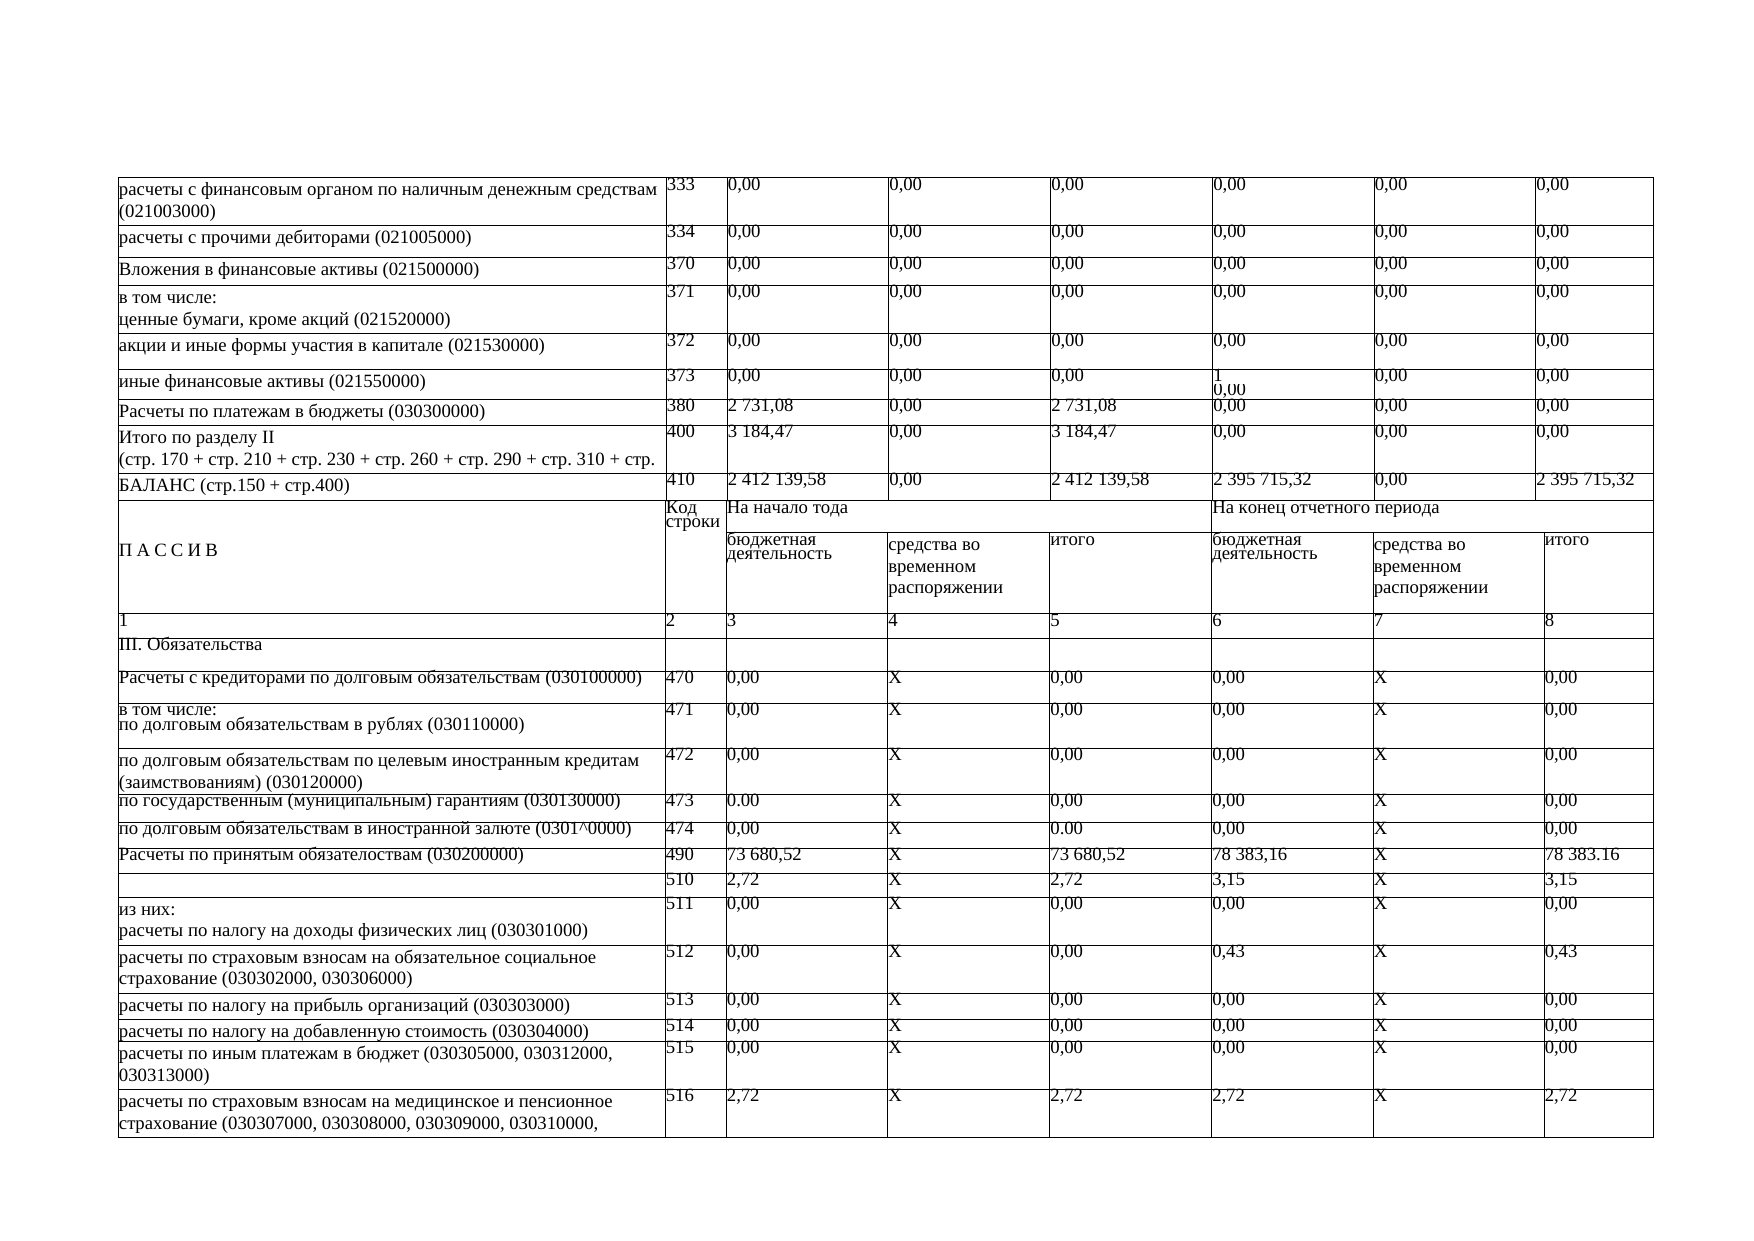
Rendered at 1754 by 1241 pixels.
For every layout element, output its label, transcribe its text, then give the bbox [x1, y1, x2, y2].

table_cell 0,00 [1212, 1042, 1373, 1089]
table_cell 2,72 [1050, 874, 1211, 897]
table_cell расчеты с прочими дебиторами (021005000) [119, 226, 666, 257]
table_cell III. Обязательства [119, 639, 665, 671]
table_cell 3 184,47 [728, 426, 888, 473]
table_cell 0,00 [727, 1042, 887, 1089]
table_cell X [1374, 874, 1544, 897]
table_cell 0,00 [1212, 704, 1373, 748]
table_cell 0,00 [889, 370, 1050, 399]
table_cell 0,00 [1213, 286, 1374, 333]
table_cell 0,00 [1050, 946, 1211, 993]
table_cell [1545, 639, 1653, 671]
table_cell 0,00 [1050, 749, 1211, 794]
table_cell 513 [666, 994, 726, 1019]
table_cell 0,00 [1375, 426, 1535, 473]
table_cell 0,43 [1212, 946, 1373, 993]
table_cell 0,00 [1051, 286, 1212, 333]
table_cell 0,00 [889, 474, 1050, 500]
table_cell 2 412 139,58 [1051, 474, 1212, 500]
table_cell 0,00 [1213, 400, 1374, 425]
table_cell 0,00 [1536, 334, 1653, 368]
table_cell 0,00 [727, 749, 887, 794]
table_cell иные финансовые активы (021550000) [119, 370, 666, 399]
table_cell ПАССИВ [119, 501, 665, 613]
table_cell 7 [1374, 614, 1544, 638]
table_cell 2,72 [1050, 1090, 1211, 1137]
table_cell 0,00 [1536, 258, 1653, 285]
table_cell X [888, 704, 1049, 748]
table_cell 0,00 [727, 672, 887, 703]
table_cell 0,00 [1212, 823, 1373, 847]
table_cell Вложения в финансовые активы (021500000) [119, 258, 666, 285]
table_cell X [1374, 1042, 1544, 1089]
table_cell X [888, 795, 1049, 822]
table_cell 380 [667, 400, 727, 425]
table_cell 6 [1212, 614, 1373, 638]
table_cell 0,00 [1050, 672, 1211, 703]
table_cell 410 [667, 474, 727, 500]
table_cell 0,00 [889, 226, 1050, 257]
table_cell 470 [666, 672, 726, 703]
table_cell 0,00 [1545, 898, 1653, 944]
table_cell 0,00 [1375, 178, 1535, 225]
table_cell 510 [666, 874, 726, 897]
table_cell 0,00 [1536, 226, 1653, 257]
table_cell по долговым обязательствам по целевым иностранным кредитам (заимствованиям) (030120000) [119, 749, 665, 794]
table_cell 0,00 [1213, 226, 1374, 257]
table_cell бюджетная деятельность [727, 533, 887, 613]
table_cell 0,00 [1375, 334, 1535, 368]
table_cell 0.00 [1050, 823, 1211, 847]
table_cell 474 [666, 823, 726, 847]
table_cell 0,00 [728, 286, 888, 333]
table_cell 0,00 [1050, 795, 1211, 822]
table_cell X [888, 1090, 1049, 1137]
table_cell 0,00 [1536, 400, 1653, 425]
table_cell 0,00 [1212, 1020, 1373, 1041]
table_cell 334 [667, 226, 727, 257]
table_cell 2 731,08 [728, 400, 888, 425]
table_cell 0,00 [1050, 1042, 1211, 1089]
table_cell 0,00 [1051, 178, 1212, 225]
table_cell 0,00 [727, 704, 887, 748]
table_cell [888, 639, 1049, 671]
table_cell X [1374, 749, 1544, 794]
table_cell 0,00 [1050, 898, 1211, 944]
table_cell 8 [1545, 614, 1653, 638]
table_cell 2 395 715,32 [1536, 474, 1653, 500]
table_cell 0,00 [1545, 704, 1653, 748]
table_cell X [888, 946, 1049, 993]
table_cell 0,00 [1536, 426, 1653, 473]
table_cell 0,00 [1536, 178, 1653, 225]
table_cell в том числе: ценные бумаги, кроме акций (021520000) [119, 286, 666, 333]
table_cell 2 731,08 [1051, 400, 1212, 425]
table_cell 512 [666, 946, 726, 993]
table_cell расчеты по налогу на прибыль организаций (030303000) [119, 994, 665, 1019]
table_cell [666, 639, 726, 671]
table_cell 473 [666, 795, 726, 822]
table_cell 2,72 [1545, 1090, 1653, 1137]
table_cell 0,00 [1536, 370, 1653, 399]
table_cell 0,00 [1213, 258, 1374, 285]
table_cell 0,00 [727, 994, 887, 1019]
table_cell 0,00 [727, 1020, 887, 1041]
table_cell 0.00 [727, 795, 887, 822]
table_cell На конец отчетного периода [1212, 501, 1653, 532]
table_cell в том числе: по долговым обязательствам в рублях (030110000) [119, 704, 665, 748]
table_cell X [888, 874, 1049, 897]
table_cell 0,00 [1212, 672, 1373, 703]
table_cell 472 [666, 749, 726, 794]
table_cell 3 184,47 [1051, 426, 1212, 473]
table_cell X [1374, 672, 1544, 703]
table_cell 400 [667, 426, 727, 473]
table_cell [727, 639, 887, 671]
table_cell 370 [667, 258, 727, 285]
table_cell [1212, 639, 1373, 671]
table_cell Расчеты по платежам в бюджеты (030300000) [119, 400, 666, 425]
table_cell 2 [666, 614, 726, 638]
table_cell Код строки [666, 501, 726, 613]
table_cell 0,00 [1212, 994, 1373, 1019]
table_cell X [1374, 823, 1544, 847]
table_cell 333 [667, 178, 727, 225]
table_cell X [888, 994, 1049, 1019]
table_cell 4 [888, 614, 1049, 638]
table_cell по государственным (муниципальным) гарантиям (030130000) [119, 795, 665, 822]
table_cell 0,00 [727, 898, 887, 944]
table_cell 0,00 [1212, 749, 1373, 794]
table_cell расчеты по страховым взносам на медицинское и пенсионное страхование (030307000, 030308000, 030309000, 030310000, 030311000) [119, 1090, 665, 1137]
table_cell 0,00 [1051, 334, 1212, 368]
table_cell 2,72 [727, 874, 887, 897]
table_cell X [1374, 1020, 1544, 1041]
table_cell 0,00 [889, 334, 1050, 368]
table_cell 0,00 [1051, 258, 1212, 285]
table_cell 3,15 [1212, 874, 1373, 897]
table_cell 3,15 [1545, 874, 1653, 897]
table_cell расчеты по иным платежам в бюджет (030305000, 030312000, 030313000) [119, 1042, 665, 1089]
table_cell 0,00 [1213, 334, 1374, 368]
table_cell 0,00 [1213, 426, 1374, 473]
table_cell 373 [667, 370, 727, 399]
table_cell 516 [666, 1090, 726, 1137]
table_cell 0,00 [1375, 474, 1535, 500]
table_cell 371 [667, 286, 727, 333]
table_cell 0,00 [728, 370, 888, 399]
table_cell 372 [667, 334, 727, 368]
table_cell 471 [666, 704, 726, 748]
table_cell X [1374, 898, 1544, 944]
table_cell X [888, 823, 1049, 847]
table_cell X [888, 898, 1049, 944]
table_cell 78 383,16 [1212, 849, 1373, 872]
table_cell X [888, 672, 1049, 703]
table_cell X [1374, 704, 1544, 748]
table_cell средства во временном распоряжении [1374, 533, 1544, 613]
table_cell 1 0,00 [1213, 370, 1374, 399]
table_cell 0,00 [728, 258, 888, 285]
table_cell Расчеты по принятым обязателоствам (030200000) [119, 849, 665, 872]
table_cell 2 412 139,58 [728, 474, 888, 500]
table_cell 0,00 [1375, 226, 1535, 257]
table_cell 0,00 [1545, 795, 1653, 822]
table_cell 0,00 [1536, 286, 1653, 333]
table_cell 0,00 [1545, 1020, 1653, 1041]
table_cell [119, 874, 665, 897]
table_cell 514 [666, 1020, 726, 1041]
table_cell 0,00 [727, 946, 887, 993]
table_cell 2,72 [727, 1090, 887, 1137]
table_cell 0,00 [889, 426, 1050, 473]
table_cell расчеты по страховым взносам на обязательное социальное страхование (030302000, 030306000) [119, 946, 665, 993]
table_cell 5 [1050, 614, 1211, 638]
table_cell X [888, 749, 1049, 794]
table_cell 0,43 [1545, 946, 1653, 993]
table_cell по долговым обязательствам в иностранной залюте (0301^0000) [119, 823, 665, 847]
table_cell X [888, 1042, 1049, 1089]
table_cell расчеты с финансовым органом по наличным денежным средствам (021003000) [119, 178, 666, 225]
table_cell 0,00 [1545, 823, 1653, 847]
table_cell 0,00 [1545, 672, 1653, 703]
table_cell 0,00 [1375, 286, 1535, 333]
table_cell 0,00 [889, 178, 1050, 225]
table_cell 2 395 715,32 [1213, 474, 1374, 500]
table_cell 490 [666, 849, 726, 872]
table_cell средства во временном распоряжении [888, 533, 1049, 613]
table_cell X [1374, 994, 1544, 1019]
table_cell 0,00 [1545, 1042, 1653, 1089]
table_cell 0,00 [889, 286, 1050, 333]
table_cell 2,72 [1212, 1090, 1373, 1137]
table_cell Итого по разделу II (стр. 170 + стр. 210 + стр. 230 + стр. 260 + стр. 290 + стр. 310 + стр. 320 + стр. 330 + стр. 370 + стр.380) [119, 426, 666, 473]
table_cell 73 680,52 [1050, 849, 1211, 872]
table_cell итого [1050, 533, 1211, 613]
table_cell 0,00 [1051, 370, 1212, 399]
table_cell 0,00 [889, 400, 1050, 425]
table_cell итого [1545, 533, 1653, 613]
table_cell 0,00 [1213, 178, 1374, 225]
table_cell 0,00 [728, 334, 888, 368]
table_cell 0,00 [1050, 1020, 1211, 1041]
table_cell 0,00 [727, 823, 887, 847]
table_cell акции и иные формы участия в капитале (021530000) [119, 334, 666, 368]
table_cell расчеты по налогу на добавленную стоимость (030304000) [119, 1020, 665, 1041]
table_cell 0,00 [728, 178, 888, 225]
table_cell X [888, 849, 1049, 872]
table_cell X [1374, 849, 1544, 872]
table_cell 3 [727, 614, 887, 638]
table_cell X [1374, 795, 1544, 822]
table_cell 0,00 [728, 226, 888, 257]
table_cell 0,00 [1545, 749, 1653, 794]
table_cell БАЛАНС (стр.150 + стр.400) [119, 474, 666, 500]
table_cell [1374, 639, 1544, 671]
table_cell 73 680,52 [727, 849, 887, 872]
table_cell 0,00 [1050, 704, 1211, 748]
table_cell 515 [666, 1042, 726, 1089]
table_cell 0,00 [1375, 370, 1535, 399]
table_cell 0,00 [1212, 795, 1373, 822]
table_cell 0,00 [1375, 258, 1535, 285]
table_cell 0,00 [889, 258, 1050, 285]
table_cell X [888, 1020, 1049, 1041]
table_cell 0,00 [1545, 994, 1653, 1019]
table_cell 78 383.16 [1545, 849, 1653, 872]
table_cell Расчеты с кредиторами по долговым обязательствам (030100000) [119, 672, 665, 703]
table_cell 511 [666, 898, 726, 944]
table_cell из них: расчеты по налогу на доходы физических лиц (030301000) [119, 898, 665, 944]
table_cell X [1374, 946, 1544, 993]
table_cell [1050, 639, 1211, 671]
table_cell X [1374, 1090, 1544, 1137]
table_cell бюджетная деятельность [1212, 533, 1373, 613]
table_cell 0,00 [1375, 400, 1535, 425]
table_cell 0,00 [1212, 898, 1373, 944]
table_cell На начало тода [727, 501, 1211, 532]
table_cell 0,00 [1050, 994, 1211, 1019]
table_cell 1 [119, 614, 665, 638]
table_cell 0,00 [1051, 226, 1212, 257]
